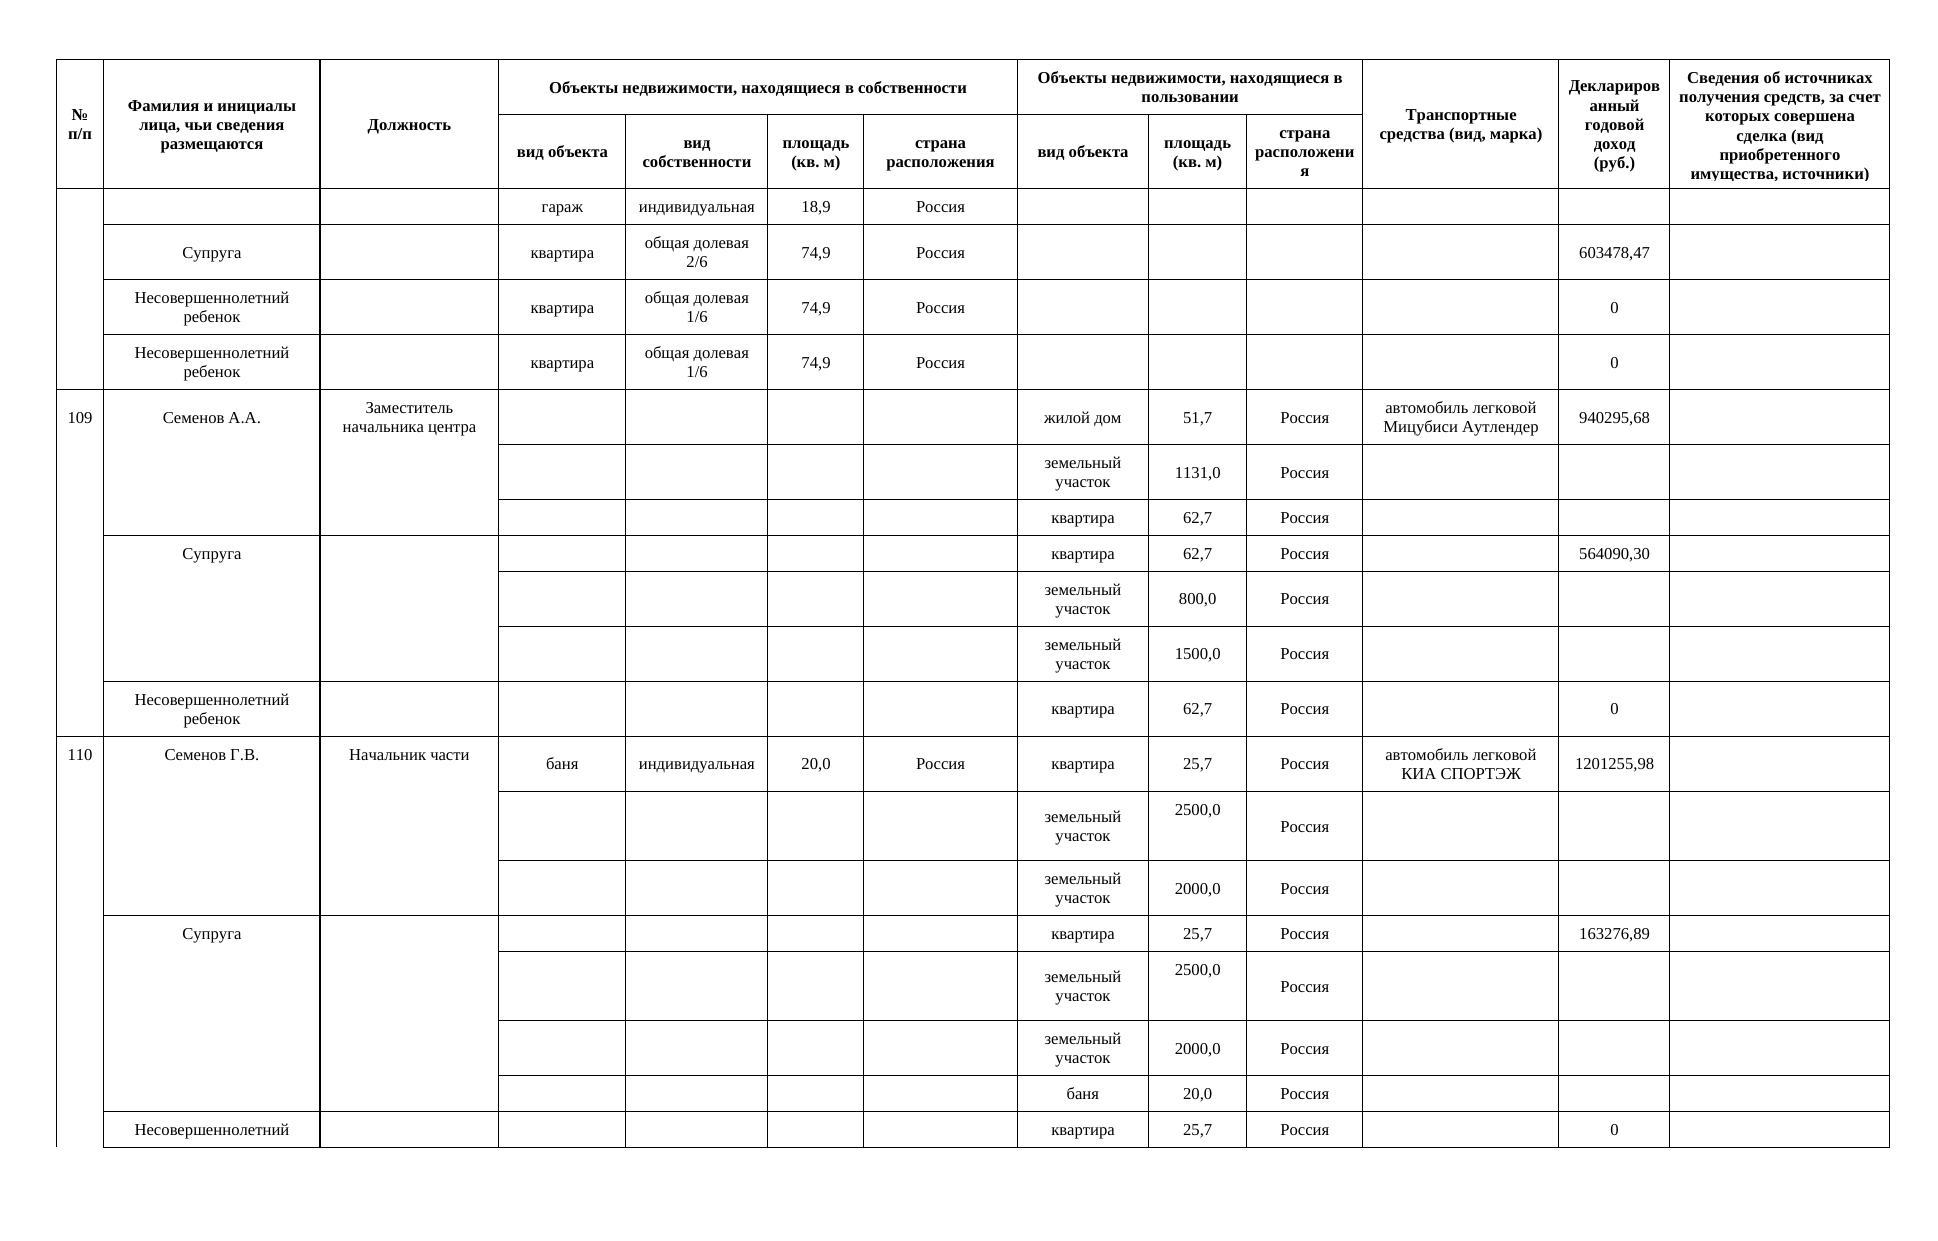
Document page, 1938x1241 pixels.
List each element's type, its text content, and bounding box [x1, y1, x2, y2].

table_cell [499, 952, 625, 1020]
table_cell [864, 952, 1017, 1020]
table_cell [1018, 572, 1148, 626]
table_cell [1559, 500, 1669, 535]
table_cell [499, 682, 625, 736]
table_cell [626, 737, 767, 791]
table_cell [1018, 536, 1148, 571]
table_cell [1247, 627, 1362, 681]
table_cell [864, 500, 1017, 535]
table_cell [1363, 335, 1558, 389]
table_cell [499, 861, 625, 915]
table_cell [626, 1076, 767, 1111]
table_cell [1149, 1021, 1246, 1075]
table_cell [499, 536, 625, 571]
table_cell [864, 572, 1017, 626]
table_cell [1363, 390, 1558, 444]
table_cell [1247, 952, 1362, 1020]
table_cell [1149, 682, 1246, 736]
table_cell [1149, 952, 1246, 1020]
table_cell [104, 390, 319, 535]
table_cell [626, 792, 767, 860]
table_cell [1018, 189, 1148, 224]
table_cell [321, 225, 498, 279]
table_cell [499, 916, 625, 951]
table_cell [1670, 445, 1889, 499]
table_header Декларированный годовой доход (руб.) [1559, 60, 1669, 188]
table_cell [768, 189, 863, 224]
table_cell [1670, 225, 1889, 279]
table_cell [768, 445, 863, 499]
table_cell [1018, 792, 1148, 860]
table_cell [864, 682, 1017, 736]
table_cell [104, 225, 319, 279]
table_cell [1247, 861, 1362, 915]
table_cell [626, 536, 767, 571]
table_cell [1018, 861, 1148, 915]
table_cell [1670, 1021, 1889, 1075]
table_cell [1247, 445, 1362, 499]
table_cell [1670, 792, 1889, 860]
table_header Сведения об источниках получения средств, за счет которых совершена сделка (вид приобретенного имущества, источники) [1670, 60, 1889, 188]
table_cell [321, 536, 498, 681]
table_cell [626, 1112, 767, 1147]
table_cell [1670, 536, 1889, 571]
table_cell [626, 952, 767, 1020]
table_cell площадь (кв. м) [768, 115, 863, 188]
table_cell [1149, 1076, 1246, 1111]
table_header № п/п [57, 60, 103, 188]
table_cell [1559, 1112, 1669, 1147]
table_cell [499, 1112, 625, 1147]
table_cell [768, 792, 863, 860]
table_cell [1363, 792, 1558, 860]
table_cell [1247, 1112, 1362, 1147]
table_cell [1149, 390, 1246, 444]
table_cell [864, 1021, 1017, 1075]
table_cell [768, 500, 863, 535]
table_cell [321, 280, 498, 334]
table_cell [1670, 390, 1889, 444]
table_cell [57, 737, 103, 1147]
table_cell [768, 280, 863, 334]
table_cell площадь (кв. м) [1149, 115, 1246, 188]
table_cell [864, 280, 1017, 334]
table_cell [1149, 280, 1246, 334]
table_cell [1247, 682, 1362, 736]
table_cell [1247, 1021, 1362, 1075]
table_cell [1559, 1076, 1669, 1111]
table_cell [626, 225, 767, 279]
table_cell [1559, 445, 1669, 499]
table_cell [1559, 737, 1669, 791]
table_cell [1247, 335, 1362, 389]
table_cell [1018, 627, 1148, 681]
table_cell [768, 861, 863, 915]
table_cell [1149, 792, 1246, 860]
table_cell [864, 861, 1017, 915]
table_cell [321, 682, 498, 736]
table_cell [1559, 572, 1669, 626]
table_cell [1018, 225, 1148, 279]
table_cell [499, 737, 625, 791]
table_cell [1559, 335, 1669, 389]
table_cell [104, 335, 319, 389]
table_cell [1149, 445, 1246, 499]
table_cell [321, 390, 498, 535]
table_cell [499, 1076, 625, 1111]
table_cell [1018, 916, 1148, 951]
table_header Объекты недвижимости, находящиеся в пользовании [1018, 60, 1362, 114]
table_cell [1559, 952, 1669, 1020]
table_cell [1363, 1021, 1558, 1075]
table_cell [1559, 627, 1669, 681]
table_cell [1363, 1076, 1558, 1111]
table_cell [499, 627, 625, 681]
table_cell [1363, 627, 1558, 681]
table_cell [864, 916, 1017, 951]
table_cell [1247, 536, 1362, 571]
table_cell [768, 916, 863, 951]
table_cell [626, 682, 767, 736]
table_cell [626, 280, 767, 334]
table_cell вид собственности [626, 115, 767, 188]
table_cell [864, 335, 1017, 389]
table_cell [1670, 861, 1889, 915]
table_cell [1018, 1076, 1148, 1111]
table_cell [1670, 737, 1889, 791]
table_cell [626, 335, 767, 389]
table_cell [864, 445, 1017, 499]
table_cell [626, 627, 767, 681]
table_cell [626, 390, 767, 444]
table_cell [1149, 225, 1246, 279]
table_header Фамилия и инициалы лица, чьи сведения размещаются [104, 60, 319, 188]
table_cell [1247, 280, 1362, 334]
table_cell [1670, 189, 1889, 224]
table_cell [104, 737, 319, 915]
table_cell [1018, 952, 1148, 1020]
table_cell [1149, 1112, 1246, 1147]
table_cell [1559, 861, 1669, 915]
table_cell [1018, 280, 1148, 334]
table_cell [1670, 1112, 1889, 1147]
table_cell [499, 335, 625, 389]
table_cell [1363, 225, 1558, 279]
table_header Транспортные средства (вид, марка) [1363, 60, 1558, 188]
table_cell вид объекта [499, 115, 625, 188]
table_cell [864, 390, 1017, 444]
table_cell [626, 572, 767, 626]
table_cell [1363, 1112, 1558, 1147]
table_header Объекты недвижимости, находящиеся в собственности [499, 60, 1017, 114]
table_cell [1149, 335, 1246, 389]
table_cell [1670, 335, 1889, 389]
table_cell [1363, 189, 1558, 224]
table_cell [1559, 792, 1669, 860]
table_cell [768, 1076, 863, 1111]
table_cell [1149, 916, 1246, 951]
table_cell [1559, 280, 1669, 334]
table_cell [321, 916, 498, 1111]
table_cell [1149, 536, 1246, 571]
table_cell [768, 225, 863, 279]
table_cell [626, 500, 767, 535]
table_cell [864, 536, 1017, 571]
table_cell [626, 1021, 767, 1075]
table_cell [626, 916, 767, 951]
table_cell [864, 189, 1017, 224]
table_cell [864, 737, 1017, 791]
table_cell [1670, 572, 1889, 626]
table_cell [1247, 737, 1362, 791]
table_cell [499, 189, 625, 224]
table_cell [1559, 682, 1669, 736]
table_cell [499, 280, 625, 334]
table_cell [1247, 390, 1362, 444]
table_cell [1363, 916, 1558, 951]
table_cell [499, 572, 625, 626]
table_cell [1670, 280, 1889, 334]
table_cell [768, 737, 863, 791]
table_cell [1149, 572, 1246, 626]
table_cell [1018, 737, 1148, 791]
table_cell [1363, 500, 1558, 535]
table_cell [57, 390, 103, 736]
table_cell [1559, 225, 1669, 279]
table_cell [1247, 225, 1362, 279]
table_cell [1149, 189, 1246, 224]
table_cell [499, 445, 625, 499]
table_cell страна расположения [1247, 115, 1362, 188]
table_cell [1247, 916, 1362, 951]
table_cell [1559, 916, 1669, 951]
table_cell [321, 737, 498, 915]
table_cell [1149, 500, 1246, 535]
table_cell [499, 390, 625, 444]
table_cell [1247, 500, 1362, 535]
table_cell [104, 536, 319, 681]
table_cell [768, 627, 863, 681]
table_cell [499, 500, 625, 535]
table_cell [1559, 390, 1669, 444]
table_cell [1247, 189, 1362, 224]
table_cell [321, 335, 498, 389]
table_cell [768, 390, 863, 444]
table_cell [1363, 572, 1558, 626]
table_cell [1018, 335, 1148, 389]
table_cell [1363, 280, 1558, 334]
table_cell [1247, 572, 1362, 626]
table_header Должность [321, 60, 498, 188]
table_cell вид объекта [1018, 115, 1148, 188]
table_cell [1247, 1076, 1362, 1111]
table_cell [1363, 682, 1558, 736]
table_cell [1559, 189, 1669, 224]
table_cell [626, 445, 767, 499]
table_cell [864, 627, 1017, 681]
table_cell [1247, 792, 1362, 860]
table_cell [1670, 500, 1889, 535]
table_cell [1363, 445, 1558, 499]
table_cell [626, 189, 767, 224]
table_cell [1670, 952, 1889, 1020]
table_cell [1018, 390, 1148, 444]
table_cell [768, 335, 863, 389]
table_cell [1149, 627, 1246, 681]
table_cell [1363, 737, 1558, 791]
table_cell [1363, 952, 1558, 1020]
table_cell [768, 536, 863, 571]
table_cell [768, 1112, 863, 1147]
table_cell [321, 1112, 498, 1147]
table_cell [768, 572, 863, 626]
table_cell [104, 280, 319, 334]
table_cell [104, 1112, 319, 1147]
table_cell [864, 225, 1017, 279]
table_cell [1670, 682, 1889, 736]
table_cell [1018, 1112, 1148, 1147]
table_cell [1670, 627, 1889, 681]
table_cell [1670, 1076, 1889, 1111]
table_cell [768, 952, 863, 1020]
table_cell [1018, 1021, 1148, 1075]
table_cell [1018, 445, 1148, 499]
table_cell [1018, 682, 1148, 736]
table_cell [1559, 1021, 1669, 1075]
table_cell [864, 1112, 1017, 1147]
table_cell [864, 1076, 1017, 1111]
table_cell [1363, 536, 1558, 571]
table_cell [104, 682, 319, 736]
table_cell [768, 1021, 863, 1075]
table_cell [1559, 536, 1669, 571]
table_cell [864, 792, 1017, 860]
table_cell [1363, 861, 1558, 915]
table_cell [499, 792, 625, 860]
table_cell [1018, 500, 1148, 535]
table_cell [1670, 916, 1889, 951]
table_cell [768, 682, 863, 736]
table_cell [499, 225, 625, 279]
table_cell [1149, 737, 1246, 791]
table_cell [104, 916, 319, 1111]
table_cell страна расположения [864, 115, 1017, 188]
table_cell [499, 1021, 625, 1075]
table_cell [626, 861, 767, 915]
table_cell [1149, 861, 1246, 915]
